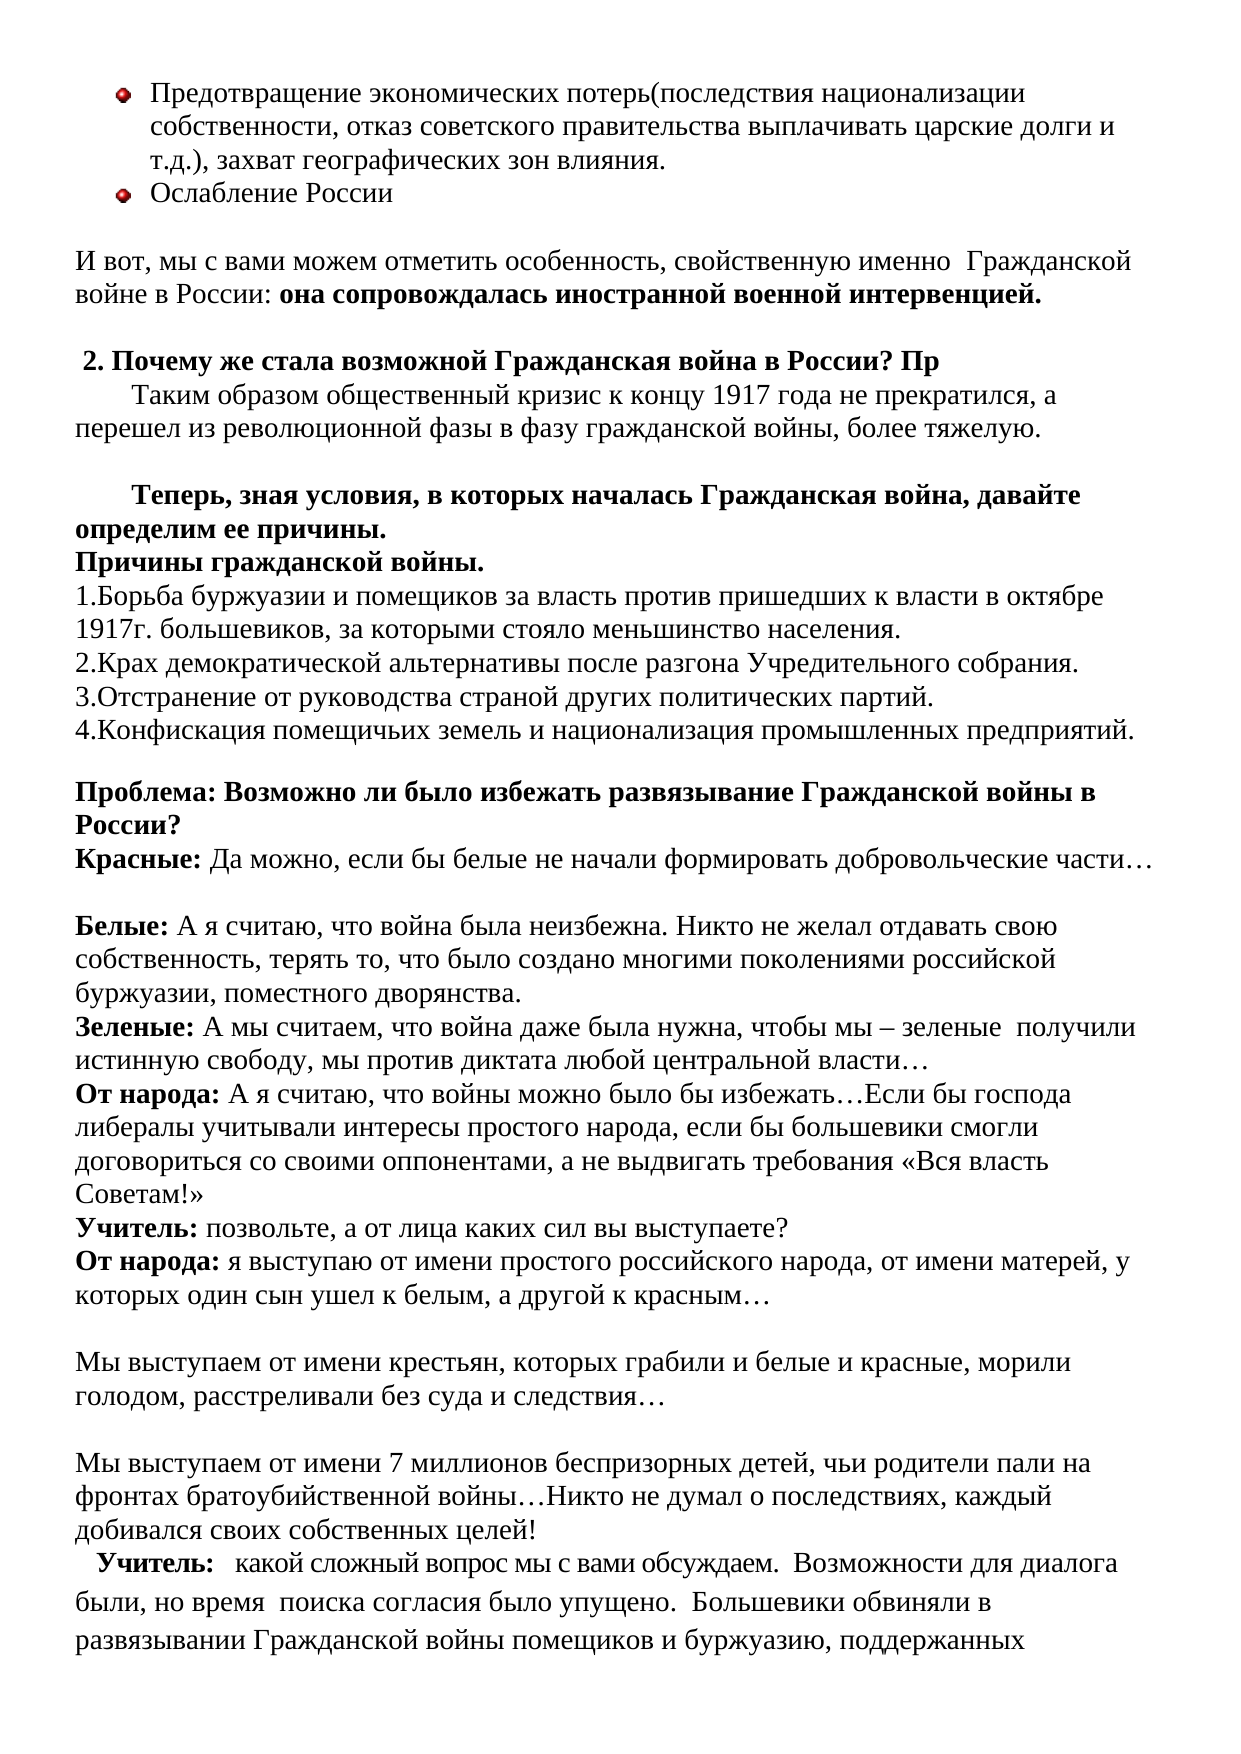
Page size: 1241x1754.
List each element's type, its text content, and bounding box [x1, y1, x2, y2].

text Учитель: позвольте, а от лица каких сил вы выступаете? [75, 1210, 1165, 1243]
text Мы выступаем от имени 7 миллионов беспризорных детей, чьи родители пали на фронтах братоубийственной войны…Никто не думал о последствиях, каждый добивался своих собственных целей! [75, 1445, 1165, 1545]
text Белые: А я считаю, что война была неизбежна. Никто не желал отдавать свою собственность, терять то, что было создано многими поколениями российской буржуазии, поместного дворянства. [75, 908, 1165, 1009]
text Причины гражданской войны. 1.Борьба буржуазии и помещиков за власть против пришедших к власти в октябре 1917г. большевиков, за которыми стояло меньшинство населения. 2.Крах демократической альтернативы после разгона Учредительного собрания. 3.Отстранение от руководства страной других политических партий. 4.Конфискация помещичьих земель и национализация промышленных предприятий. [75, 544, 1165, 774]
text Теперь, зная условия, в которых началась Гражданская война, давайте определим ее причины. [75, 477, 1165, 544]
text Красные: Да можно, если бы белые не начали формировать добровольческие части… [75, 841, 1165, 874]
text Зеленые: А мы считаем, что война даже была нужна, чтобы мы – зеленые получили истинную свободу, мы против диктата любой центральной власти… [75, 1009, 1165, 1076]
text От народа: А я считаю, что войны можно было бы избежать…Если бы господа либералы учитывали интересы простого народа, если бы большевики смогли договориться со своими оппонентами, а не выдвигать требования «Вся власть Советам!» [75, 1076, 1165, 1210]
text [75, 1545, 1165, 1656]
list Ослабление России [112, 176, 1165, 209]
picture [113, 186, 131, 203]
text 2. Почему же стала возможной Гражданская война в России? Пр [75, 343, 1165, 377]
text От народа: я выступаю от имени простого российского народа, от имени матерей, у которых один сын ушел к белым, а другой к красным… [75, 1243, 1165, 1311]
list Предотвращение экономических потерь(последствия национализации собственности, отказ советского правительства выплачивать царские долги и т.д.), захват географических зон влияния. [112, 75, 1165, 176]
text И вот, мы с вами можем отметить особенность, свойственную именно Гражданской войне в России: она сопровождалась иностранной военной интервенцией. [75, 243, 1165, 310]
text Таким образом общественный кризис к концу 1917 года не прекратился, а перешел из революционной фазы в фазу гражданской войны, более тяжелую. [75, 377, 1165, 444]
text Проблема: Возможно ли было избежать развязывание Гражданской войны в России? [75, 774, 1165, 841]
text Мы выступаем от имени крестьян, которых грабили и белые и красные, морили голодом, расстреливали без суда и следствия… [75, 1344, 1165, 1411]
picture [113, 85, 131, 103]
